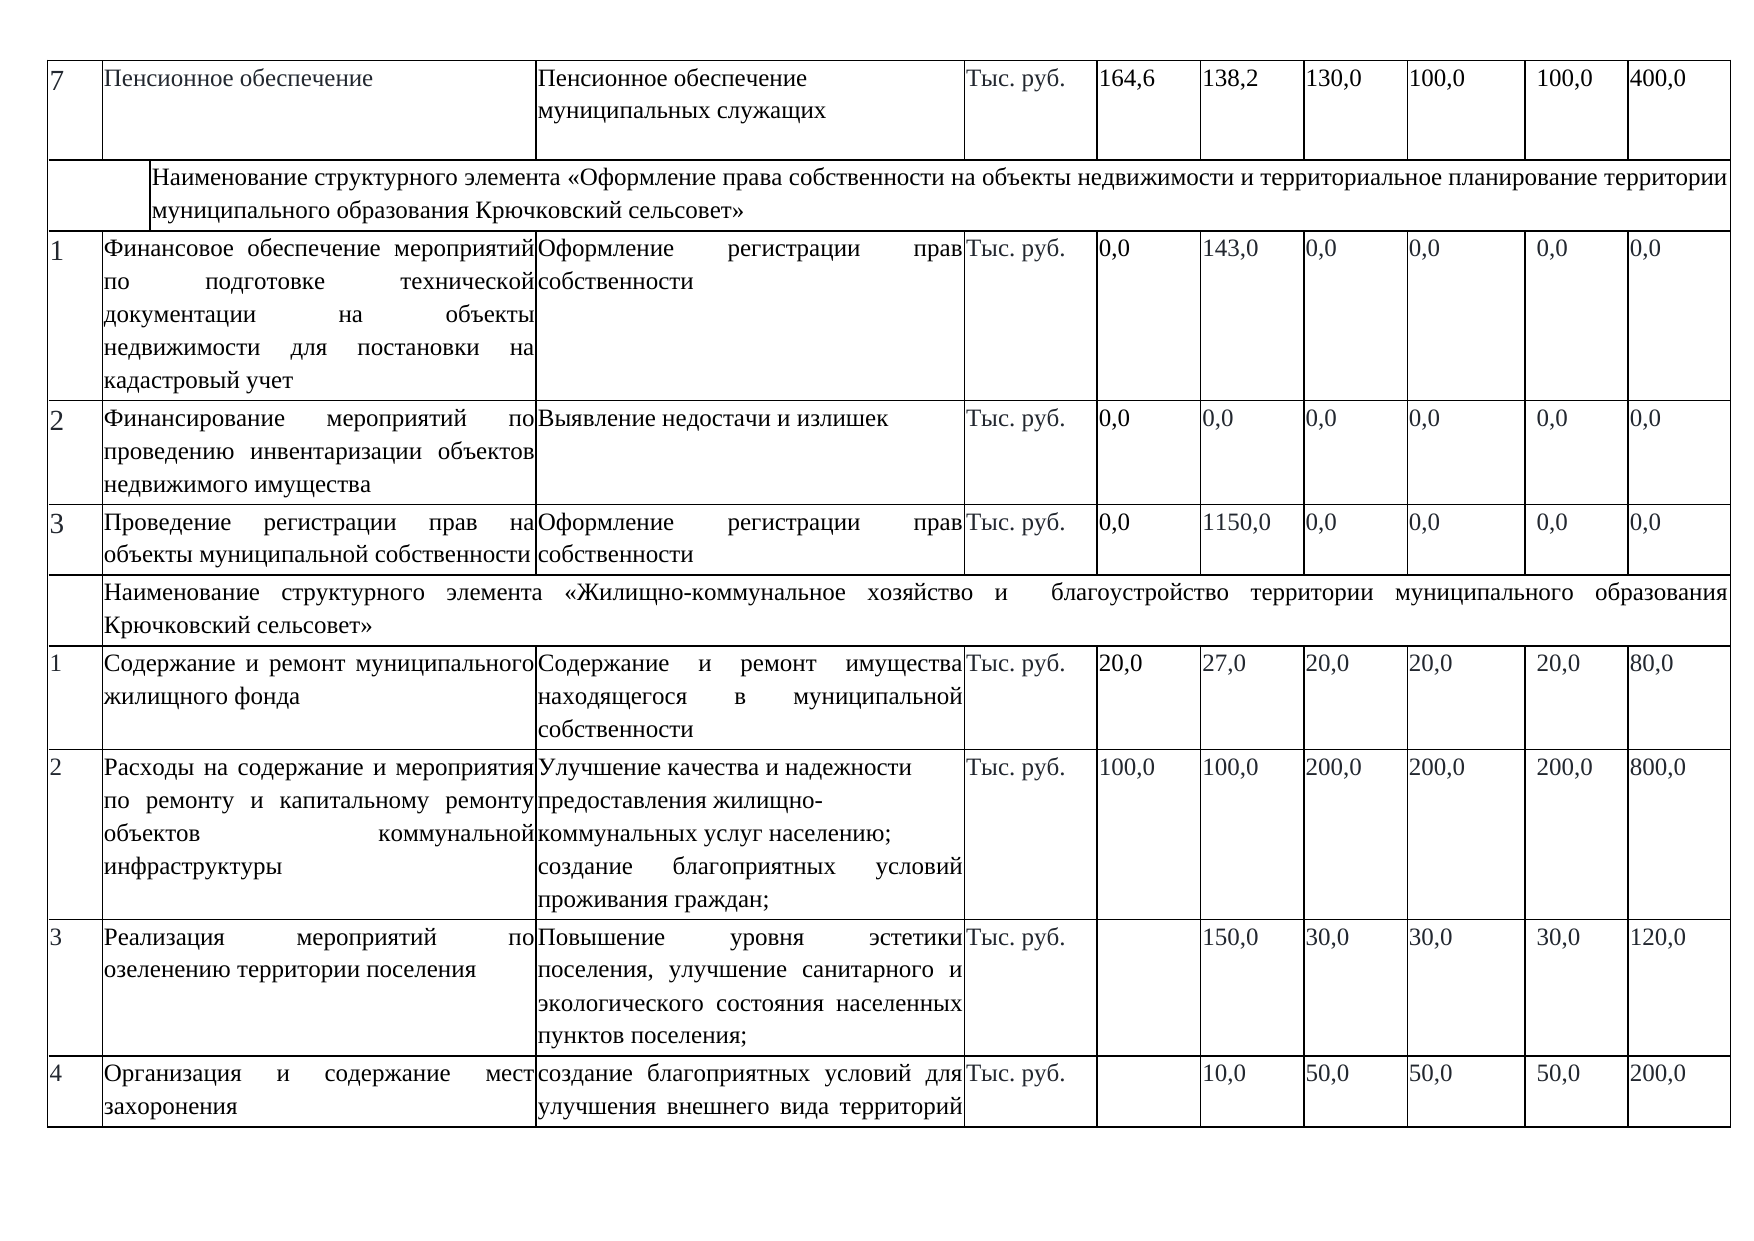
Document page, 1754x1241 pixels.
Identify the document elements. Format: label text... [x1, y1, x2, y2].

table_cell 0,0 [1098, 505, 1200, 574]
table_cell Тыс. руб. [965, 1057, 1096, 1126]
table_cell 0,0 [1305, 505, 1407, 574]
table_cell 4 [48, 1056, 102, 1126]
table_cell 30,0 [1526, 920, 1627, 1055]
table_cell 100,0 [1098, 750, 1200, 918]
table_cell 200,0 [1408, 750, 1524, 918]
table_cell Тыс. руб. [965, 61, 1096, 159]
table_cell 3 [48, 505, 102, 574]
table_cell 0,0 [1526, 505, 1627, 574]
table_cell [48, 575, 102, 645]
table_cell Наименование структурного элемента «Жилищно-коммунальное хозяйство и благоустройство территории муниципального образования Крючковский сельсовет» [103, 576, 1730, 645]
table_cell 143,0 [1201, 232, 1303, 400]
table_cell Пенсионное обеспечение [103, 61, 535, 159]
table_cell Оформление регистрации прав собственности [537, 232, 964, 400]
table_cell 20,0 [1098, 647, 1200, 749]
table_cell 0,0 [1408, 401, 1524, 503]
table_cell 0,0 [1098, 401, 1200, 503]
table_cell Пенсионное обеспечение муниципальных служащих [537, 61, 964, 159]
table_cell 200,0 [1526, 750, 1627, 918]
table_cell 0,0 [1305, 232, 1407, 400]
table_cell 2 [48, 401, 102, 503]
table_cell 0,0 [1408, 505, 1524, 574]
table_cell 7 [48, 61, 102, 159]
table_cell Тыс. руб. [965, 750, 1096, 918]
table_cell 138,2 [1201, 61, 1303, 159]
table_cell 0,0 [1629, 401, 1730, 503]
table_cell Выявление недостачи и излишек [537, 401, 964, 503]
table_cell Улучшение качества и надежности предоставления жилищно-коммунальных услуг населению; создание благоприятных условий проживания граждан; [537, 750, 964, 918]
table_cell 0,0 [1629, 505, 1730, 574]
table_cell 80,0 [1629, 647, 1730, 749]
table_cell Финансовое обеспечение мероприятий по подготовке технической документации на объекты недвижимости для постановки на кадастровый учет [103, 232, 535, 400]
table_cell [103, 1057, 535, 1126]
table_cell Расходы на содержание и мероприятия по ремонту и капитальному ремонту объектов коммунальной инфраструктуры [103, 750, 535, 918]
table_cell Финансирование мероприятий по проведению инвентаризации объектов недвижимого имущества [103, 401, 535, 503]
table_cell 1150,0 [1201, 505, 1303, 574]
table_cell 0,0 [1201, 401, 1303, 503]
table_cell Тыс. руб. [965, 920, 1096, 1055]
table_cell 20,0 [1305, 647, 1407, 749]
table_cell [1098, 920, 1200, 1055]
table_cell 0,0 [1526, 232, 1627, 400]
table_cell Оформление регистрации прав собственности [537, 505, 964, 574]
table_cell 0,0 [1098, 232, 1200, 400]
table_cell 50,0 [1305, 1057, 1407, 1126]
table_cell Содержание и ремонт муниципального жилищного фонда [103, 647, 535, 749]
table_cell Тыс. руб. [965, 401, 1096, 503]
table_cell 200,0 [1305, 750, 1407, 918]
table_cell [48, 160, 149, 230]
table_cell Тыс. руб. [965, 505, 1096, 574]
table_cell 100,0 [1408, 61, 1524, 159]
table_cell 30,0 [1305, 920, 1407, 1055]
table_cell 20,0 [1408, 647, 1524, 749]
table_cell 200,0 [1629, 1057, 1730, 1126]
table_cell Тыс. руб. [965, 647, 1096, 749]
table_cell 1 [48, 646, 102, 749]
table_cell 50,0 [1526, 1057, 1627, 1126]
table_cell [537, 1057, 964, 1126]
table_cell Содержание и ремонт имущества находящегося в муниципальной собственности [537, 647, 964, 749]
table_cell 100,0 [1201, 750, 1303, 918]
table_cell 120,0 [1629, 920, 1730, 1055]
table_cell 0,0 [1408, 232, 1524, 400]
table_cell 0,0 [1526, 401, 1627, 503]
table_cell 50,0 [1408, 1057, 1524, 1126]
table_cell 0,0 [1629, 232, 1730, 400]
table_cell [1098, 1057, 1200, 1126]
table_cell Повышение уровня эстетики поселения, улучшение санитарного и экологического состояния населенных пунктов поселения; [537, 920, 964, 1055]
table_cell 150,0 [1201, 920, 1303, 1055]
table_cell 130,0 [1305, 61, 1407, 159]
table_cell 0,0 [1305, 401, 1407, 503]
table_cell Реализация мероприятий по озеленению территории поселения [103, 920, 535, 1055]
table_cell 20,0 [1526, 647, 1627, 749]
table_cell 10,0 [1201, 1057, 1303, 1126]
table_cell 100,0 [1526, 61, 1627, 159]
table_cell 30,0 [1408, 920, 1524, 1055]
table_cell 3 [48, 920, 102, 1055]
table_cell Тыс. руб. [965, 232, 1096, 400]
table_cell 27,0 [1201, 647, 1303, 749]
table_cell 1 [48, 231, 102, 400]
table_cell Наименование структурного элемента «Оформление права собственности на объекты недвижимости и территориальное планирование территории муниципального образования Крючковский сельсовет» [151, 161, 1730, 230]
table_cell 164,6 [1098, 61, 1200, 159]
table_cell Проведение регистрации прав на объекты муниципальной собственности [103, 505, 535, 574]
table_cell 2 [48, 750, 102, 918]
table_cell 800,0 [1629, 750, 1730, 918]
table_cell 400,0 [1629, 61, 1730, 159]
